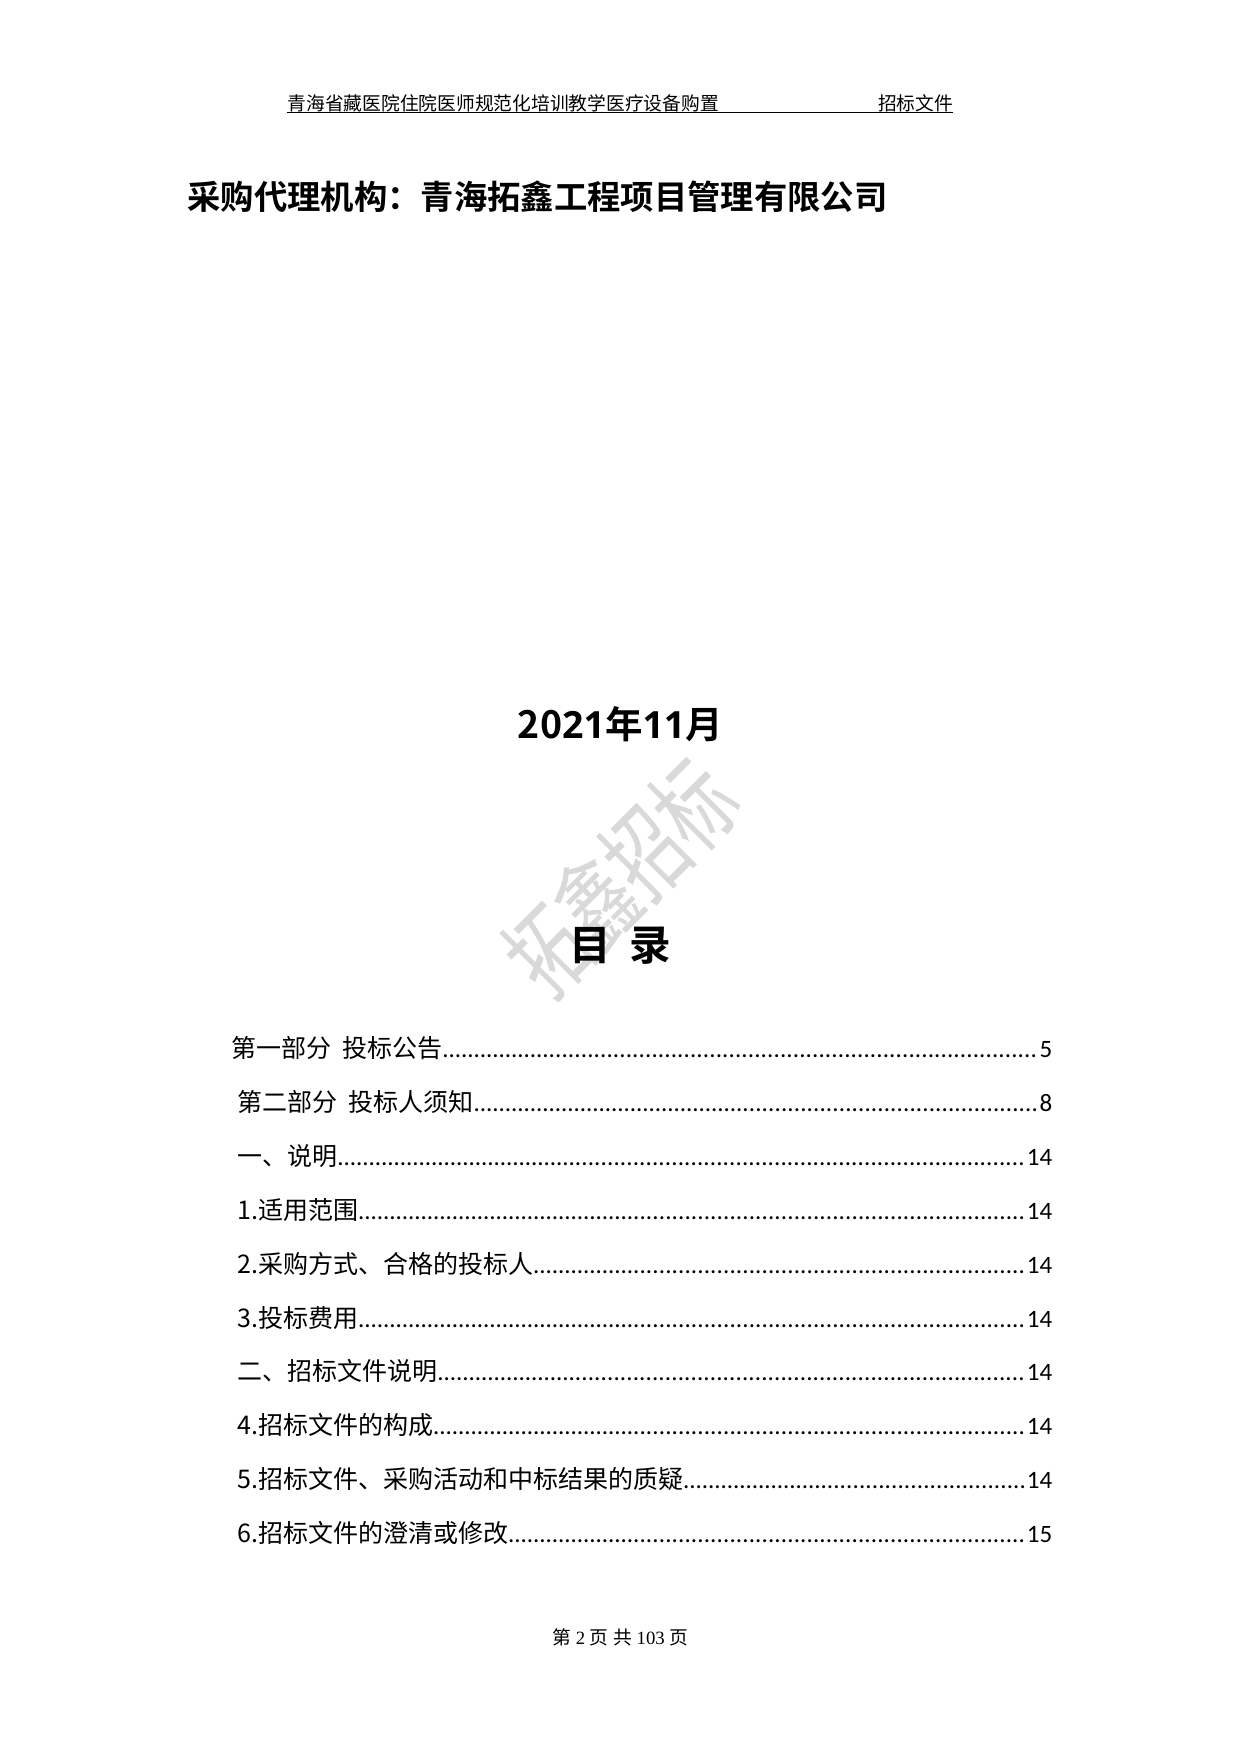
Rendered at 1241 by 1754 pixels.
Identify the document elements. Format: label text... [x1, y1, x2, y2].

text 2021年11月 [187, 681, 1053, 764]
text 采购代理机构：青海拓鑫工程项目管理有限公司 [187, 153, 1053, 236]
text 目 录 [187, 901, 1053, 984]
